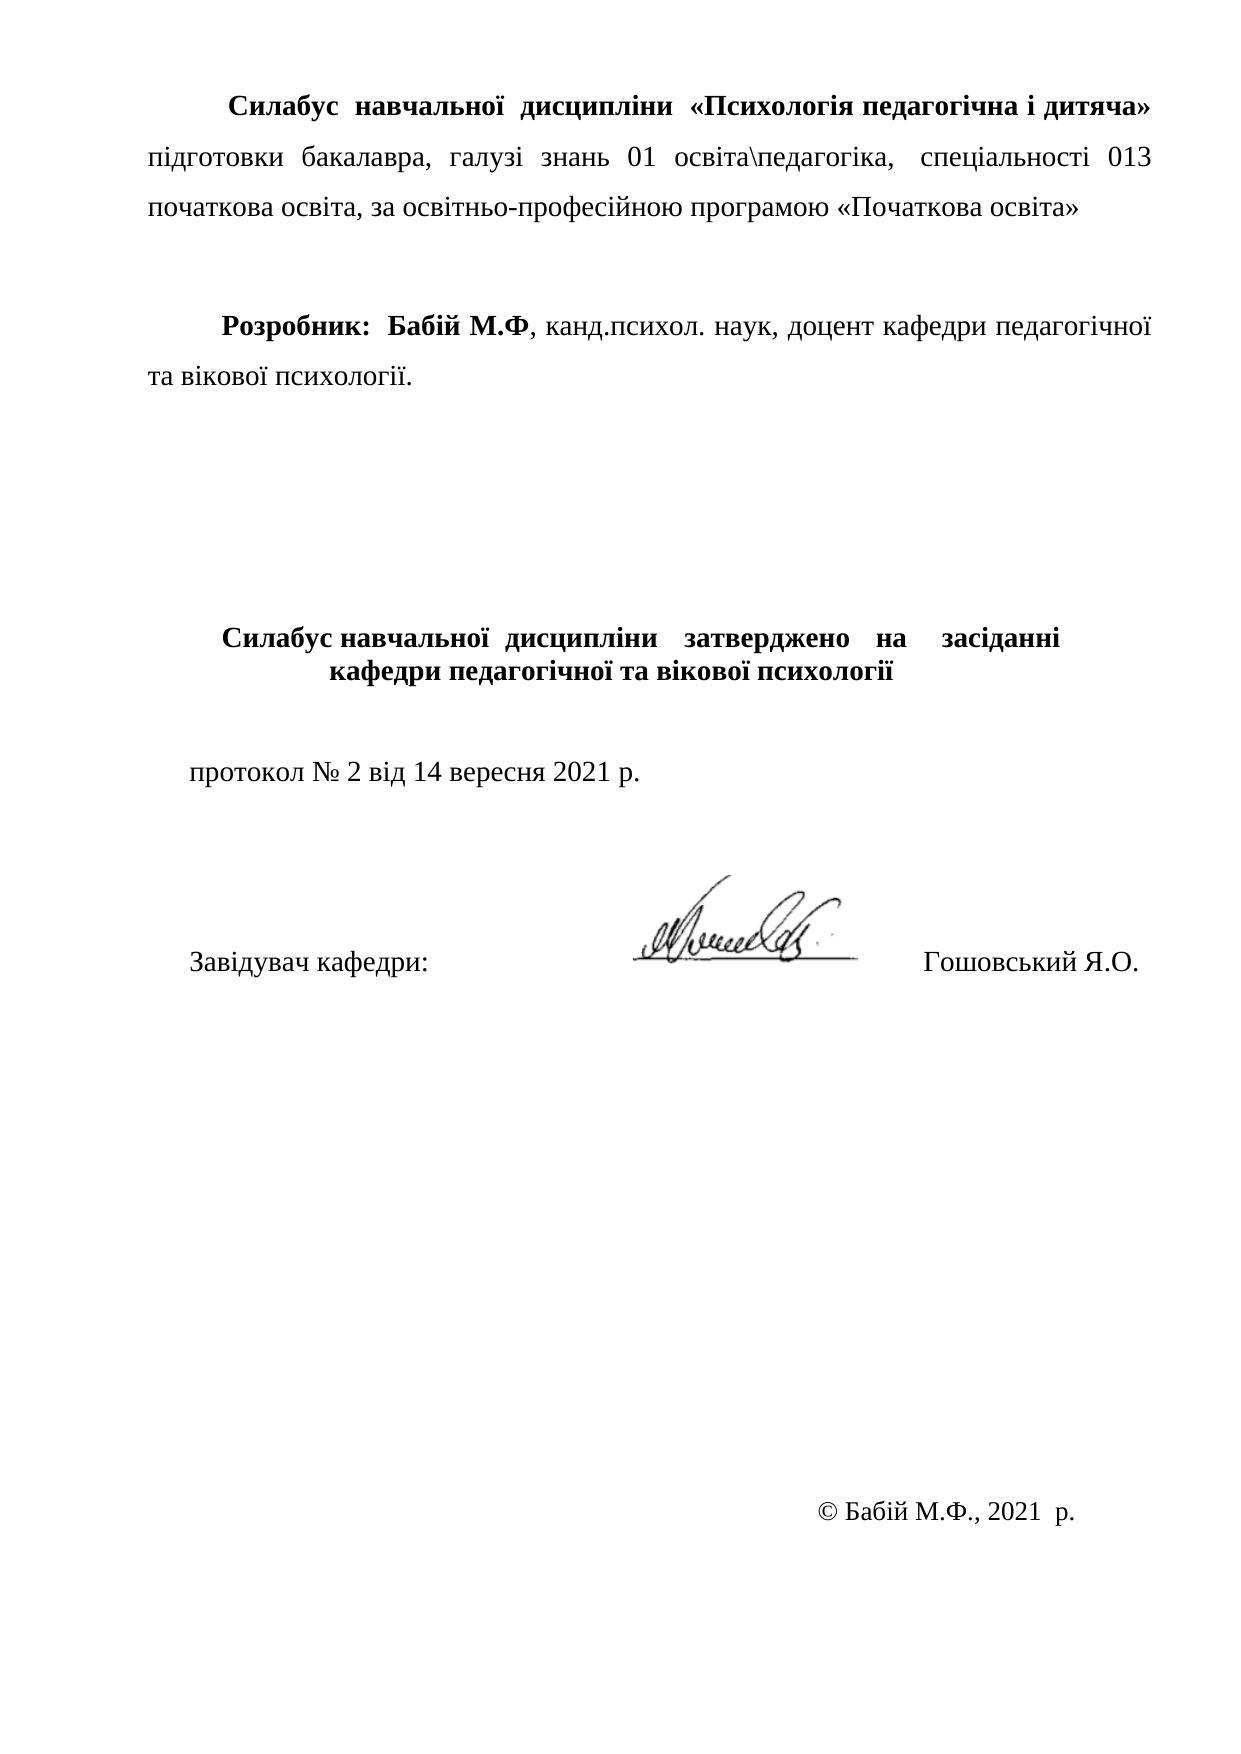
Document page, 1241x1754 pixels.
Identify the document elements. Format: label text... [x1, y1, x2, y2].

text Силабус навчальної дисципліни затверджено на засіданні кафедри педагогічної та вікової психології [148, 620, 1152, 687]
text Силабус навчальної дисципліни «Психологія педагогічна і дитяча» підготовки бакалавра, галузі знань 01 освіта\педагогіка, спеціальності 013 початкова освіта, за освітньо-професійною програмою «Початкова освіта» [148, 88, 1152, 223]
text Завідувач кафедри: Гошовський Я.О. [189, 875, 1152, 978]
picture [632, 875, 858, 972]
text Розробник: Бабій М.Ф, канд.психол. наук, доцент кафедри педагогічної та вікової психології. [148, 308, 1152, 392]
text протокол № 2 від 14 вересня 2021 р. [189, 754, 1152, 788]
text © Бабій М.Ф., 2021 р. [806, 1495, 1152, 1526]
